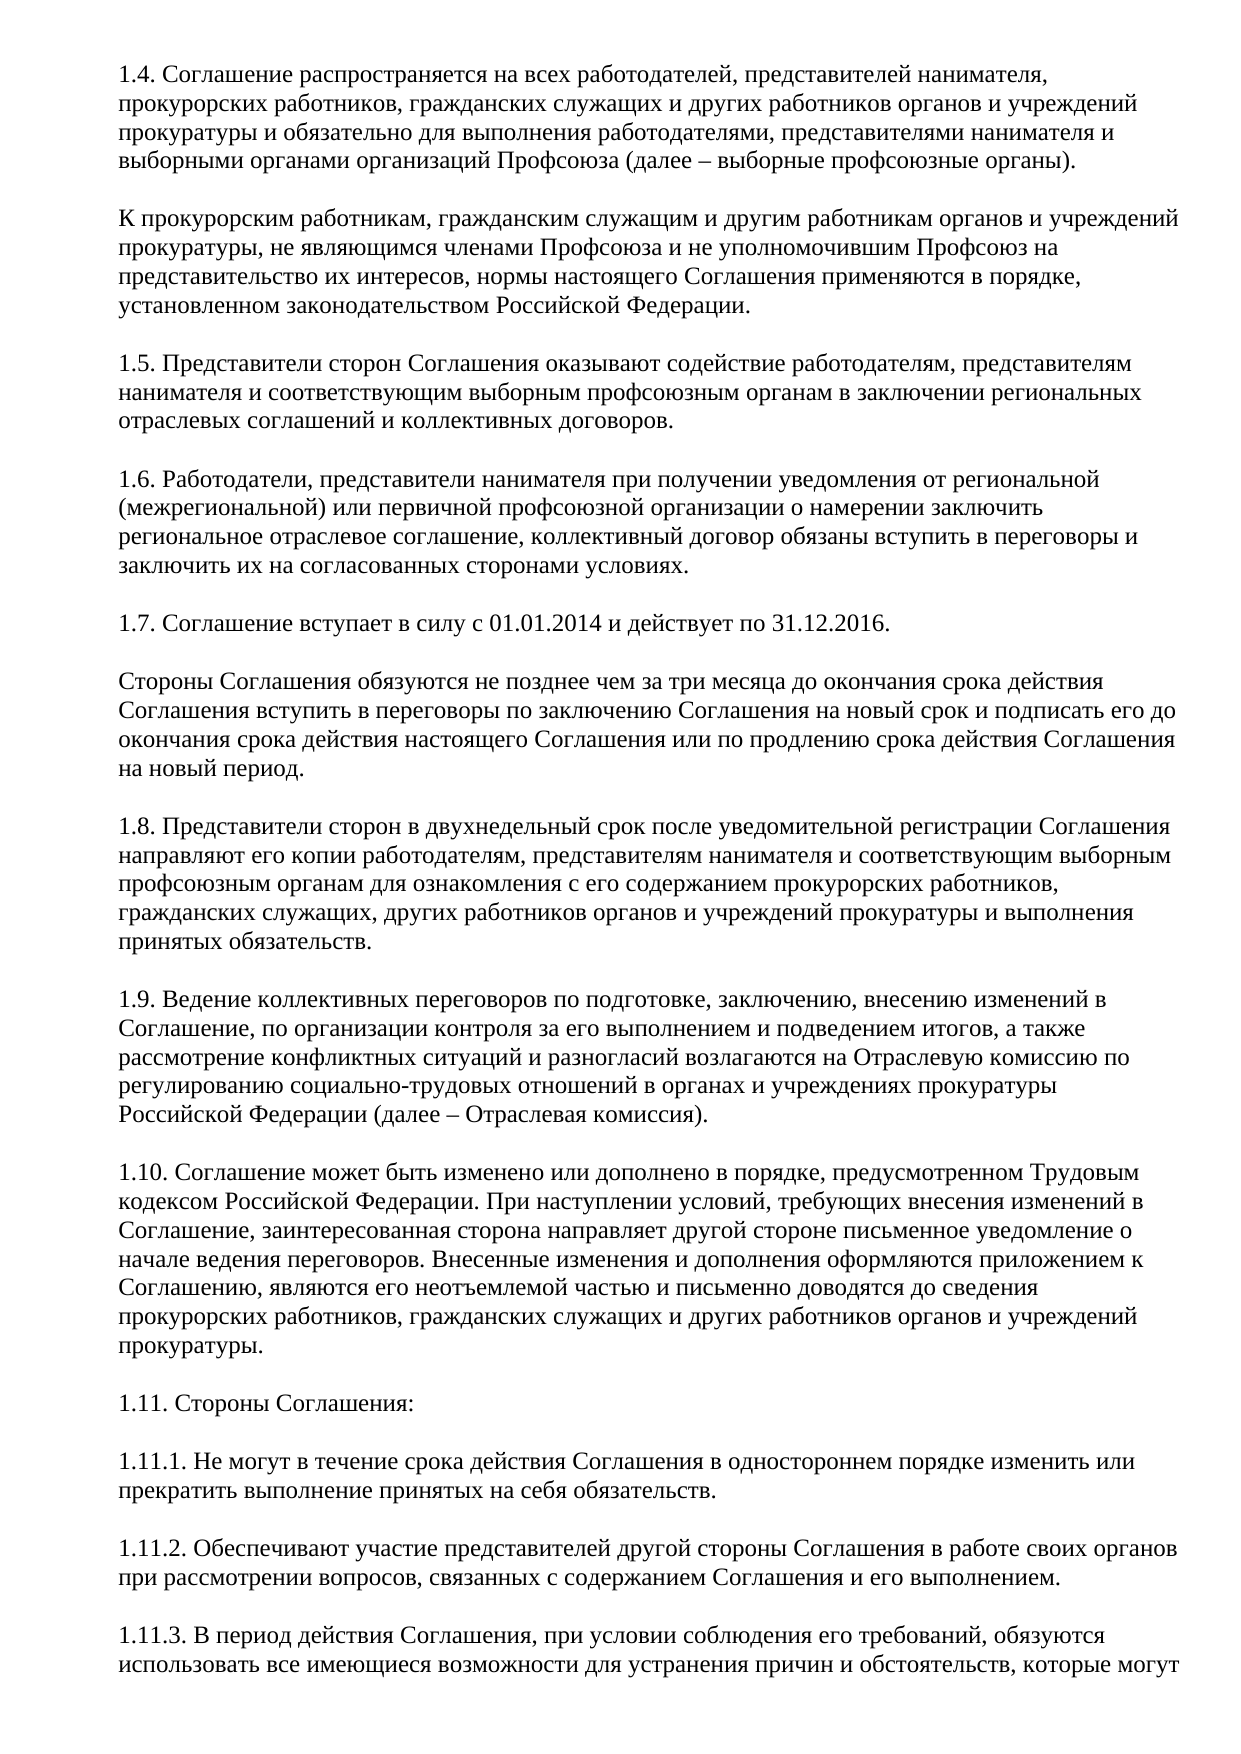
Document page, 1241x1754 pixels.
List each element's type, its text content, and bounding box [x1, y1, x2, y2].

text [118, 1620, 1181, 1678]
text Стороны Соглашения обязуются не позднее чем за три месяца до окончания срока действия Соглашения вступить в переговоры по заключению Соглашения на новый срок и подписать его до окончания срока действия настоящего Соглашения или по продлению срока действия Соглашения на новый период. [118, 666, 1181, 781]
text 1.11. Стороны Соглашения: [118, 1388, 1181, 1417]
text 1.11.1. Не могут в течение срока действия Соглашения в одностороннем порядке изменить или прекратить выполнение принятых на себя обязательств. [118, 1446, 1181, 1504]
text 1.10. Соглашение может быть изменено или дополнено в порядке, предусмотренном Трудовым кодексом Российской Федерации. При наступлении условий, требующих внесения изменений в Соглашение, заинтересованная сторона направляет другой стороне письменное уведомление о начале ведения переговоров. Внесенные изменения и дополнения оформляются приложением к Соглашению, являются его неотъемлемой частью и письменно доводятся до сведения прокурорских работников, гражданских служащих и других работников органов и учреждений прокуратуры. [118, 1157, 1181, 1359]
text 1.5. Представители сторон Соглашения оказывают содействие работодателям, представителям нанимателя и соответствующим выборным профсоюзным органам в заключении региональных отраслевых соглашений и коллективных договоров. [118, 348, 1181, 434]
text 1.6. Работодатели, представители нанимателя при получении уведомления от региональной (межрегиональной) или первичной профсоюзной организации о намерении заключить региональное отраслевое соглашение, коллективный договор обязаны вступить в переговоры и заключить их на согласованных сторонами условиях. [118, 464, 1181, 579]
text 1.4. Соглашение распространяется на всех работодателей, представителей нанимателя, прокурорских работников, гражданских служащих и других работников органов и учреждений прокуратуры и обязательно для выполнения работодателями, представителями нанимателя и выборными органами организаций Профсоюза (далее – выборные профсоюзные органы). [118, 59, 1181, 174]
text К прокурорским работникам, гражданским служащим и другим работникам органов и учреждений прокуратуры, не являющимся членами Профсоюза и не уполномочившим Профсоюз на представительство их интересов, нормы настоящего Соглашения применяются в порядке, установленном законодательством Российской Федерации. [118, 203, 1181, 318]
text 1.11.2. Обеспечивают участие представителей другой стороны Соглашения в работе своих органов при рассмотрении вопросов, связанных с содержанием Соглашения и его выполнением. [118, 1533, 1181, 1591]
text 1.8. Представители сторон в двухнедельный срок после уведомительной регистрации Соглашения направляют его копии работодателям, представителям нанимателя и соответствующим выборным профсоюзным органам для ознакомления с его содержанием прокурорских работников, гражданских служащих, других работников органов и учреждений прокуратуры и выполнения принятых обязательств. [118, 811, 1181, 955]
text 1.9. Ведение коллективных переговоров по подготовке, заключению, внесению изменений в Соглашение, по организации контроля за его выполнением и подведением итогов, а также рассмотрение конфликтных ситуаций и разногласий возлагаются на Отраслевую комиссию по регулированию социально-трудовых отношений в органах и учреждениях прокуратуры Российской Федерации (далее – Отраслевая комиссия). [118, 984, 1181, 1128]
text 1.7. Соглашение вступает в силу с 01.01.2014 и действует по 31.12.2016. [118, 608, 1181, 637]
